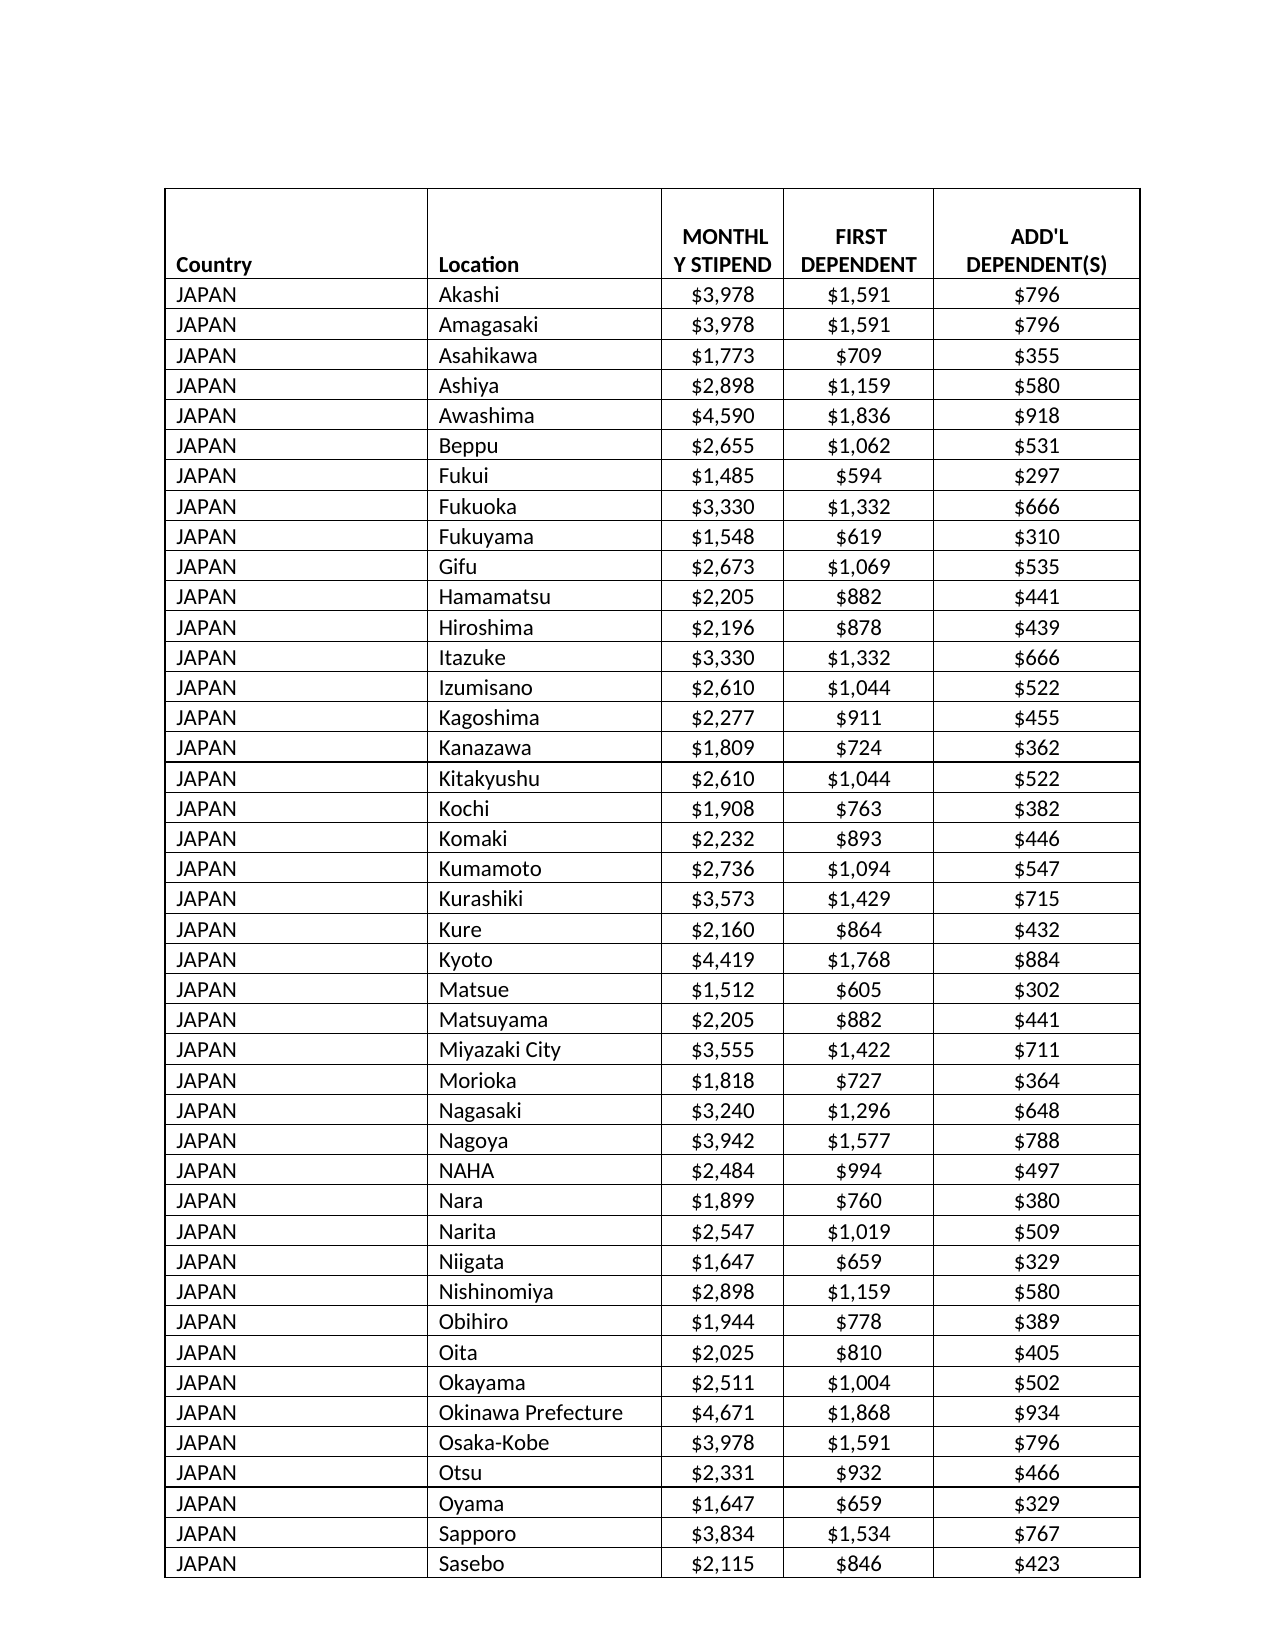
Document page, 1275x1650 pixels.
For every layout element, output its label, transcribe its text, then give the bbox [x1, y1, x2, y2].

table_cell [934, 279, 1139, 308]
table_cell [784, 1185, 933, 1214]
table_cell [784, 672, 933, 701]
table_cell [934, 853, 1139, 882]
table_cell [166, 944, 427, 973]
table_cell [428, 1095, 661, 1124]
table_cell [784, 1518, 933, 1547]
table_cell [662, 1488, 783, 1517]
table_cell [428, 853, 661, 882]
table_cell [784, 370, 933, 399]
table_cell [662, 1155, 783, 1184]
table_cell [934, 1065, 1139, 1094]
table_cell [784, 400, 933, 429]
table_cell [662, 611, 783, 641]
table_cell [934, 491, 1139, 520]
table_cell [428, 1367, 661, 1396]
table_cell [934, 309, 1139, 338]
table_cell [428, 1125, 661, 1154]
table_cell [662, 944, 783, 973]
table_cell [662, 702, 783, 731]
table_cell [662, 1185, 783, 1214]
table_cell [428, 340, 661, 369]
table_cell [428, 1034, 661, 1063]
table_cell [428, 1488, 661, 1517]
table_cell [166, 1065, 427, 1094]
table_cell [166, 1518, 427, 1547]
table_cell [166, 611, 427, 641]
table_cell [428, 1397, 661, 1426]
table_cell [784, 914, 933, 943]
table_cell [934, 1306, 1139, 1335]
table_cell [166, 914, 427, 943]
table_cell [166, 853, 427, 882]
table_header MONTHLY STIPEND [662, 189, 783, 278]
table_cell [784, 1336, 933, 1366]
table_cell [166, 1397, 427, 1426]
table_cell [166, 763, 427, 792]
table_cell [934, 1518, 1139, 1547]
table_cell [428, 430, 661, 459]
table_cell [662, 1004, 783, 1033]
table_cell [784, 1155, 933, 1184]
table_header FIRST DEPENDENT [784, 189, 933, 278]
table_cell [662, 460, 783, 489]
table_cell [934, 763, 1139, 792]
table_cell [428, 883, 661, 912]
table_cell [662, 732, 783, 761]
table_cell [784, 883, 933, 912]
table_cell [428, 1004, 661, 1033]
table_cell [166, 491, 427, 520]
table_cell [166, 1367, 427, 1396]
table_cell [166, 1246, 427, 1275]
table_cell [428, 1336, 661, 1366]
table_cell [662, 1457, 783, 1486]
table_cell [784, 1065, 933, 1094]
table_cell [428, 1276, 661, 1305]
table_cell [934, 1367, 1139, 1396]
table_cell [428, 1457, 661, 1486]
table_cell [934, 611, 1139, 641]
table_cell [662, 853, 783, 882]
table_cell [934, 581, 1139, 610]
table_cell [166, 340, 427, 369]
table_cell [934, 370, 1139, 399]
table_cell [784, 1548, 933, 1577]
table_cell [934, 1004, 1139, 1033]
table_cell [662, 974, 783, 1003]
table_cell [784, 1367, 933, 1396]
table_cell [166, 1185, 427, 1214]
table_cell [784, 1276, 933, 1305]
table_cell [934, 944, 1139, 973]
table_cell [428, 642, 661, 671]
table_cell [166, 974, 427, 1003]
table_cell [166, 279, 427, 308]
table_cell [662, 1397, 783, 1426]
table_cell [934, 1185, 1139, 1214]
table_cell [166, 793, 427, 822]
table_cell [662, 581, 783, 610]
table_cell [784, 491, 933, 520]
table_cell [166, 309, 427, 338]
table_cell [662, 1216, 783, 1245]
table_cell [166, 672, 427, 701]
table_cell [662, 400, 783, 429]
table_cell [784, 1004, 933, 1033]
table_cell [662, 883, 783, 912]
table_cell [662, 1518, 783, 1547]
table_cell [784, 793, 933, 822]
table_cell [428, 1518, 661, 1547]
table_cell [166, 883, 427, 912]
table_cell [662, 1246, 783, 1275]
table_header Location [428, 189, 661, 278]
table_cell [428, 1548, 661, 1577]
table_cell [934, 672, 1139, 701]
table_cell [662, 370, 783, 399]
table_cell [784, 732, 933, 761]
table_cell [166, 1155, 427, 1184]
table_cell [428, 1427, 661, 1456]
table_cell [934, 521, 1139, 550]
table_header ADD'L DEPENDENT(S) [934, 189, 1139, 278]
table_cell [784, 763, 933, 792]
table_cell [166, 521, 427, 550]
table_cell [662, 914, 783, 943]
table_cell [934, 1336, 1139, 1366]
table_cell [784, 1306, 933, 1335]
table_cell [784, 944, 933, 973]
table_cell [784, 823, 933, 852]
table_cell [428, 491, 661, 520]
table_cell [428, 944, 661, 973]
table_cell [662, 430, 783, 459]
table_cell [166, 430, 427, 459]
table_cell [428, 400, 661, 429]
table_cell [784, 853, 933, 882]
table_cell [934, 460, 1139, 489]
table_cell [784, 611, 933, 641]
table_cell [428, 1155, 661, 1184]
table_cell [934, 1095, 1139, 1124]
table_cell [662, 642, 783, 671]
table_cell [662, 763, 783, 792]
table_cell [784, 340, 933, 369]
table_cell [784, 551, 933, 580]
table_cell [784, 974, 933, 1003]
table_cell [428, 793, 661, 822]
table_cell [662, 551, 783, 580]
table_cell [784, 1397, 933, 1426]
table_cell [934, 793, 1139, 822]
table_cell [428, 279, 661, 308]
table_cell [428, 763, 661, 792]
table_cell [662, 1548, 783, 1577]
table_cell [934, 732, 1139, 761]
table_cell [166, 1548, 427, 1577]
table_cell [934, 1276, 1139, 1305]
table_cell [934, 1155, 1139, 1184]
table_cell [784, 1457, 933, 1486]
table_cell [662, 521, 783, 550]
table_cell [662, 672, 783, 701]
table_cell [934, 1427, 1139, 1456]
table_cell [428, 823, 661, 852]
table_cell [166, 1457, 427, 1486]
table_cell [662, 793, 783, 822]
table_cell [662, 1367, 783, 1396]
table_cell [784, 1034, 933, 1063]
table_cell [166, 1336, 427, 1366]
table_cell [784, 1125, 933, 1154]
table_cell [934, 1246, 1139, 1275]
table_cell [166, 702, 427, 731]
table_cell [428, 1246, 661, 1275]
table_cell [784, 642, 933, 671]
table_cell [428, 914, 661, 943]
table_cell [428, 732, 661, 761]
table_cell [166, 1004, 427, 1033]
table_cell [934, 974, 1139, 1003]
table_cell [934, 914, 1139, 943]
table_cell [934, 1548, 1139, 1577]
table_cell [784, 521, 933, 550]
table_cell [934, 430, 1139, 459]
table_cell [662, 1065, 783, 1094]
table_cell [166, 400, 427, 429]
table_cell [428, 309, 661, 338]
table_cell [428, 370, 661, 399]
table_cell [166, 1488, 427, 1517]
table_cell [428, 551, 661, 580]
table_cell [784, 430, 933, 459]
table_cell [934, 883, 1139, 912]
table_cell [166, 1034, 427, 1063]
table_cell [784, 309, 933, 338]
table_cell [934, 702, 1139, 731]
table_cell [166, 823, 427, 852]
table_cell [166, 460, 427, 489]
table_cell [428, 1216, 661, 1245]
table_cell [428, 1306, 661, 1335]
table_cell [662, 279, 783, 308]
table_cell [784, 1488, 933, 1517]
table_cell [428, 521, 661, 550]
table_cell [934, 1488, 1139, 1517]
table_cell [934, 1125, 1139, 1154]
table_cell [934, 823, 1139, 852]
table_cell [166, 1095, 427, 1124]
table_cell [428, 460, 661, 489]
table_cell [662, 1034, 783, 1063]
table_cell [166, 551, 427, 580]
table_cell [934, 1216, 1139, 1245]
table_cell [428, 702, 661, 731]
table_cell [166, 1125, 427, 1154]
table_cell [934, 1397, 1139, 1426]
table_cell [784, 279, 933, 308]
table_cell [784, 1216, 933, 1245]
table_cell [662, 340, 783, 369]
table_header Country [166, 189, 427, 278]
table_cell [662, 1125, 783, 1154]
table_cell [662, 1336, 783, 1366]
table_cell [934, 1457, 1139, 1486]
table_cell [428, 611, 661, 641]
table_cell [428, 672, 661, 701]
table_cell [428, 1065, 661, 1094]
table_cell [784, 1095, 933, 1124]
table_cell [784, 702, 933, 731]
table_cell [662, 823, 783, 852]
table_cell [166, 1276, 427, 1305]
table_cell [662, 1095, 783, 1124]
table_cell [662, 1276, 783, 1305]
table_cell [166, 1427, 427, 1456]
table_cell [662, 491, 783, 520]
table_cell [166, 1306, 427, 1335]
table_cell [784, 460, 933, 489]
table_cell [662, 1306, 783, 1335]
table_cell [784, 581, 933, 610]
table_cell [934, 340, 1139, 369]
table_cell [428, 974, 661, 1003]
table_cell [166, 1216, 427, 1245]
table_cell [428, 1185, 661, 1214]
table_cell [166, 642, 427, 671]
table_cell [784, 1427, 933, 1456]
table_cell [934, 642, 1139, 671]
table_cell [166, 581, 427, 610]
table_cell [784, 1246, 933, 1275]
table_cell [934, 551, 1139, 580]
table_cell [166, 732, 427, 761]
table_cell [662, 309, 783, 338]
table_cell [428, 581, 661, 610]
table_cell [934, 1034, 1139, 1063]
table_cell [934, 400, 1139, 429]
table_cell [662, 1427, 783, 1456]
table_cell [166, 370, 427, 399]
